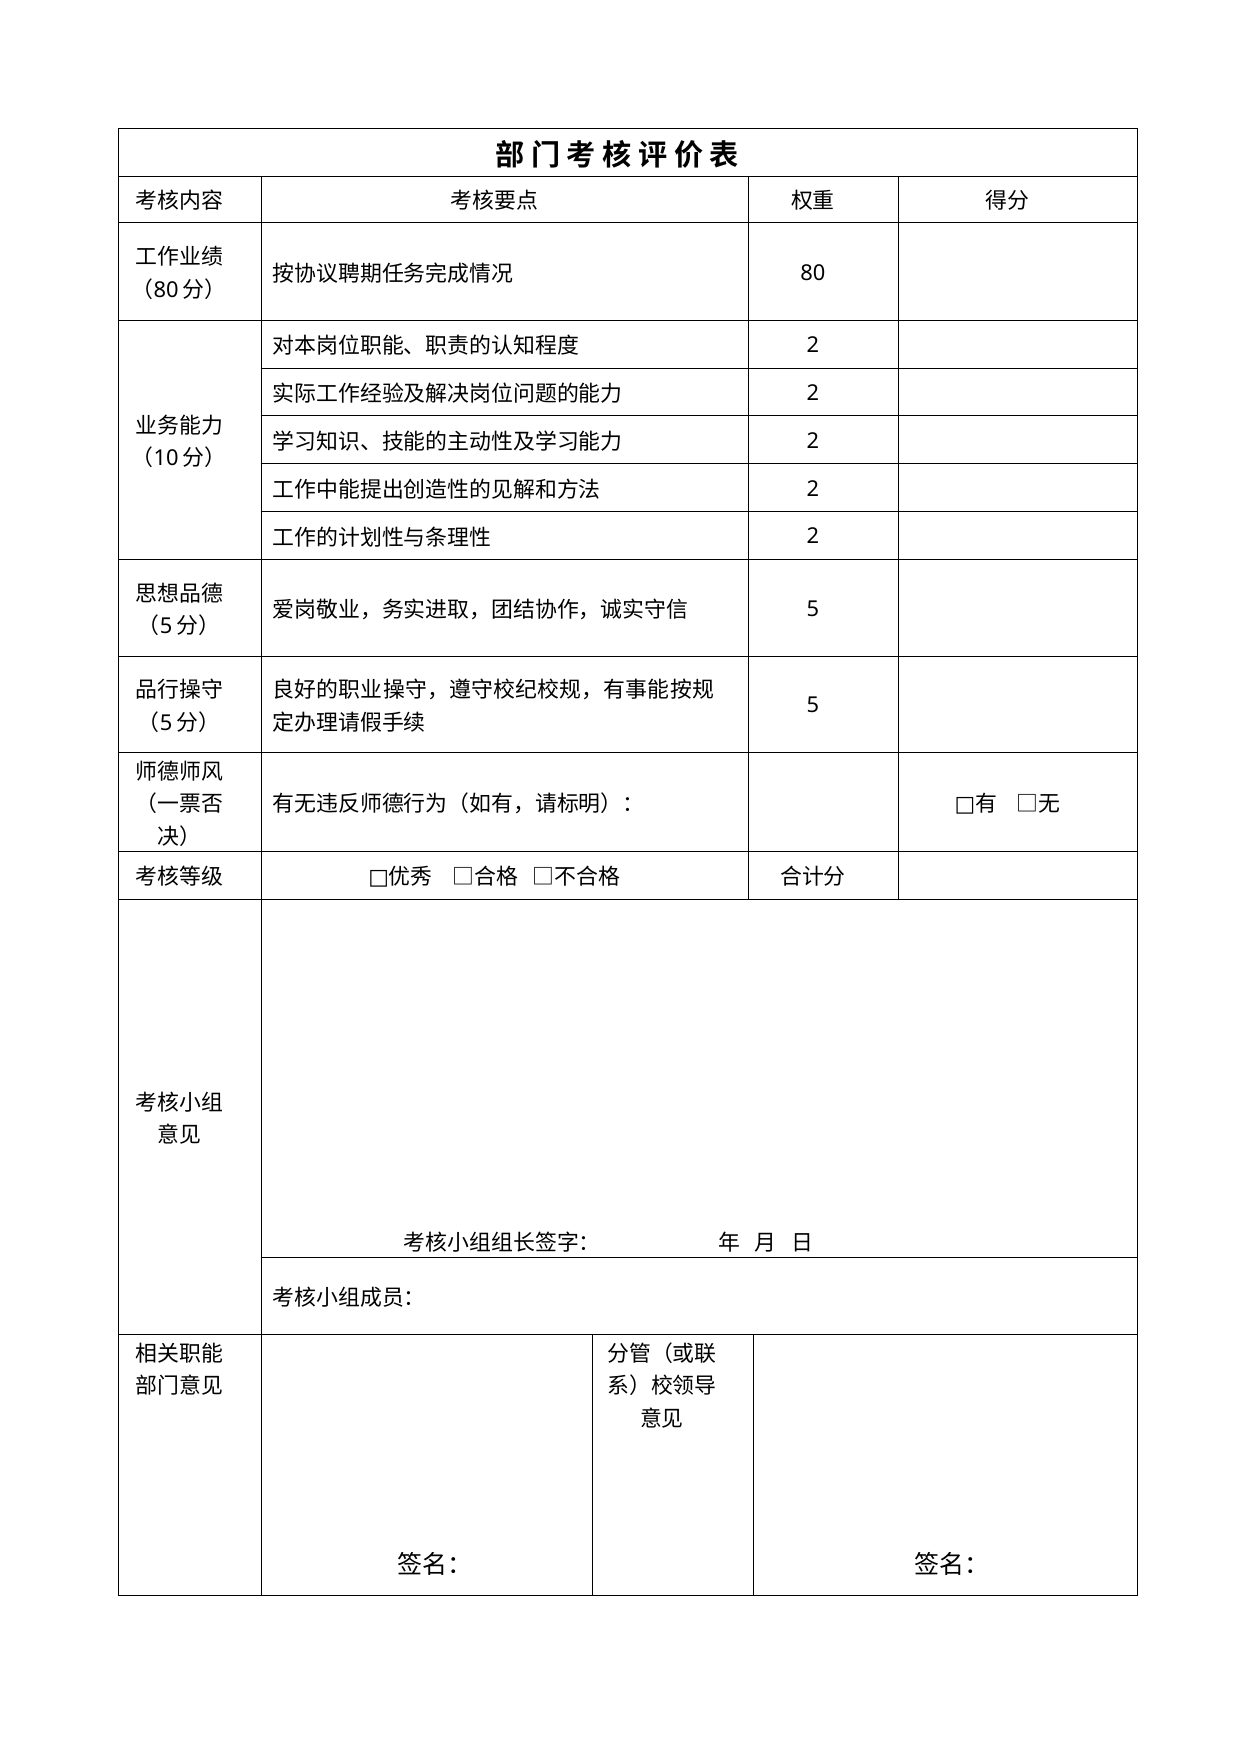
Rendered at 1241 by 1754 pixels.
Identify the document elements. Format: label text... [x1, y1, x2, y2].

table_cell [899, 321, 1137, 368]
table_cell 考核要点 [262, 177, 748, 222]
table_cell 80 [749, 223, 898, 320]
table_cell 2 [749, 512, 898, 559]
table_cell 学习知识、技能的主动性及学习能力 [262, 416, 748, 463]
table_cell 2 [749, 321, 898, 368]
table_cell [899, 464, 1137, 511]
table_cell 2 [749, 464, 898, 511]
table_cell 对本岗位职能、职责的认知程度 [262, 321, 748, 368]
table_cell □优秀 □合格 □不合格 [262, 852, 748, 898]
table_cell [899, 369, 1137, 415]
table_cell [899, 560, 1137, 656]
table_cell 合计分 [749, 852, 898, 898]
table_cell 2 [749, 416, 898, 463]
table_cell 考核内容 [119, 177, 261, 222]
table_cell 有无违反师德行为（如有，请标明）： [262, 753, 748, 851]
table_cell 分管（或联系）校领导意见 [593, 1335, 753, 1595]
table_cell 权重 [749, 177, 898, 222]
table_cell 工作的计划性与条理性 [262, 512, 748, 559]
table_cell 工作业绩（80分） [119, 223, 261, 320]
table_cell 得分 [899, 177, 1137, 222]
table_cell 师德师风 （一票否决） [119, 753, 261, 851]
table_cell 2 [749, 369, 898, 415]
table_cell 签名： 年 月 日 [754, 1335, 1137, 1595]
table_cell 爱岗敬业，务实进取，团结协作，诚实守信 [262, 560, 748, 656]
table_cell [899, 512, 1137, 559]
table_cell 考核等级 [119, 852, 261, 898]
table_cell 考核小组组长签字： 年 月 日 [262, 900, 1137, 1257]
table_cell [749, 753, 898, 851]
table_cell [899, 416, 1137, 463]
table_cell 考核小组意见 [119, 900, 261, 1334]
table_cell 良好的职业操守，遵守校纪校规，有事能按规定办理请假手续 [262, 657, 748, 752]
table_cell 考核小组成员： [262, 1258, 1137, 1334]
table_cell 5 [749, 657, 898, 752]
table_cell [899, 223, 1137, 320]
table_cell 签名： 年 月 日 [262, 1335, 592, 1595]
table_cell □有 □无 [899, 753, 1137, 851]
table_cell 5 [749, 560, 898, 656]
table_cell 相关职能部门意见 [119, 1335, 261, 1595]
table_cell [899, 852, 1137, 898]
table_cell [899, 657, 1137, 752]
table_cell 思想品德（5分） [119, 560, 261, 656]
table_cell 品行操守（5分） [119, 657, 261, 752]
table_cell 按协议聘期任务完成情况 [262, 223, 748, 320]
table_cell 实际工作经验及解决岗位问题的能力 [262, 369, 748, 415]
table_cell 工作中能提出创造性的见解和方法 [262, 464, 748, 511]
table_cell 业务能力（10分） [119, 321, 261, 559]
table_header 部 门 考 核 评 价 表 [119, 129, 1137, 176]
